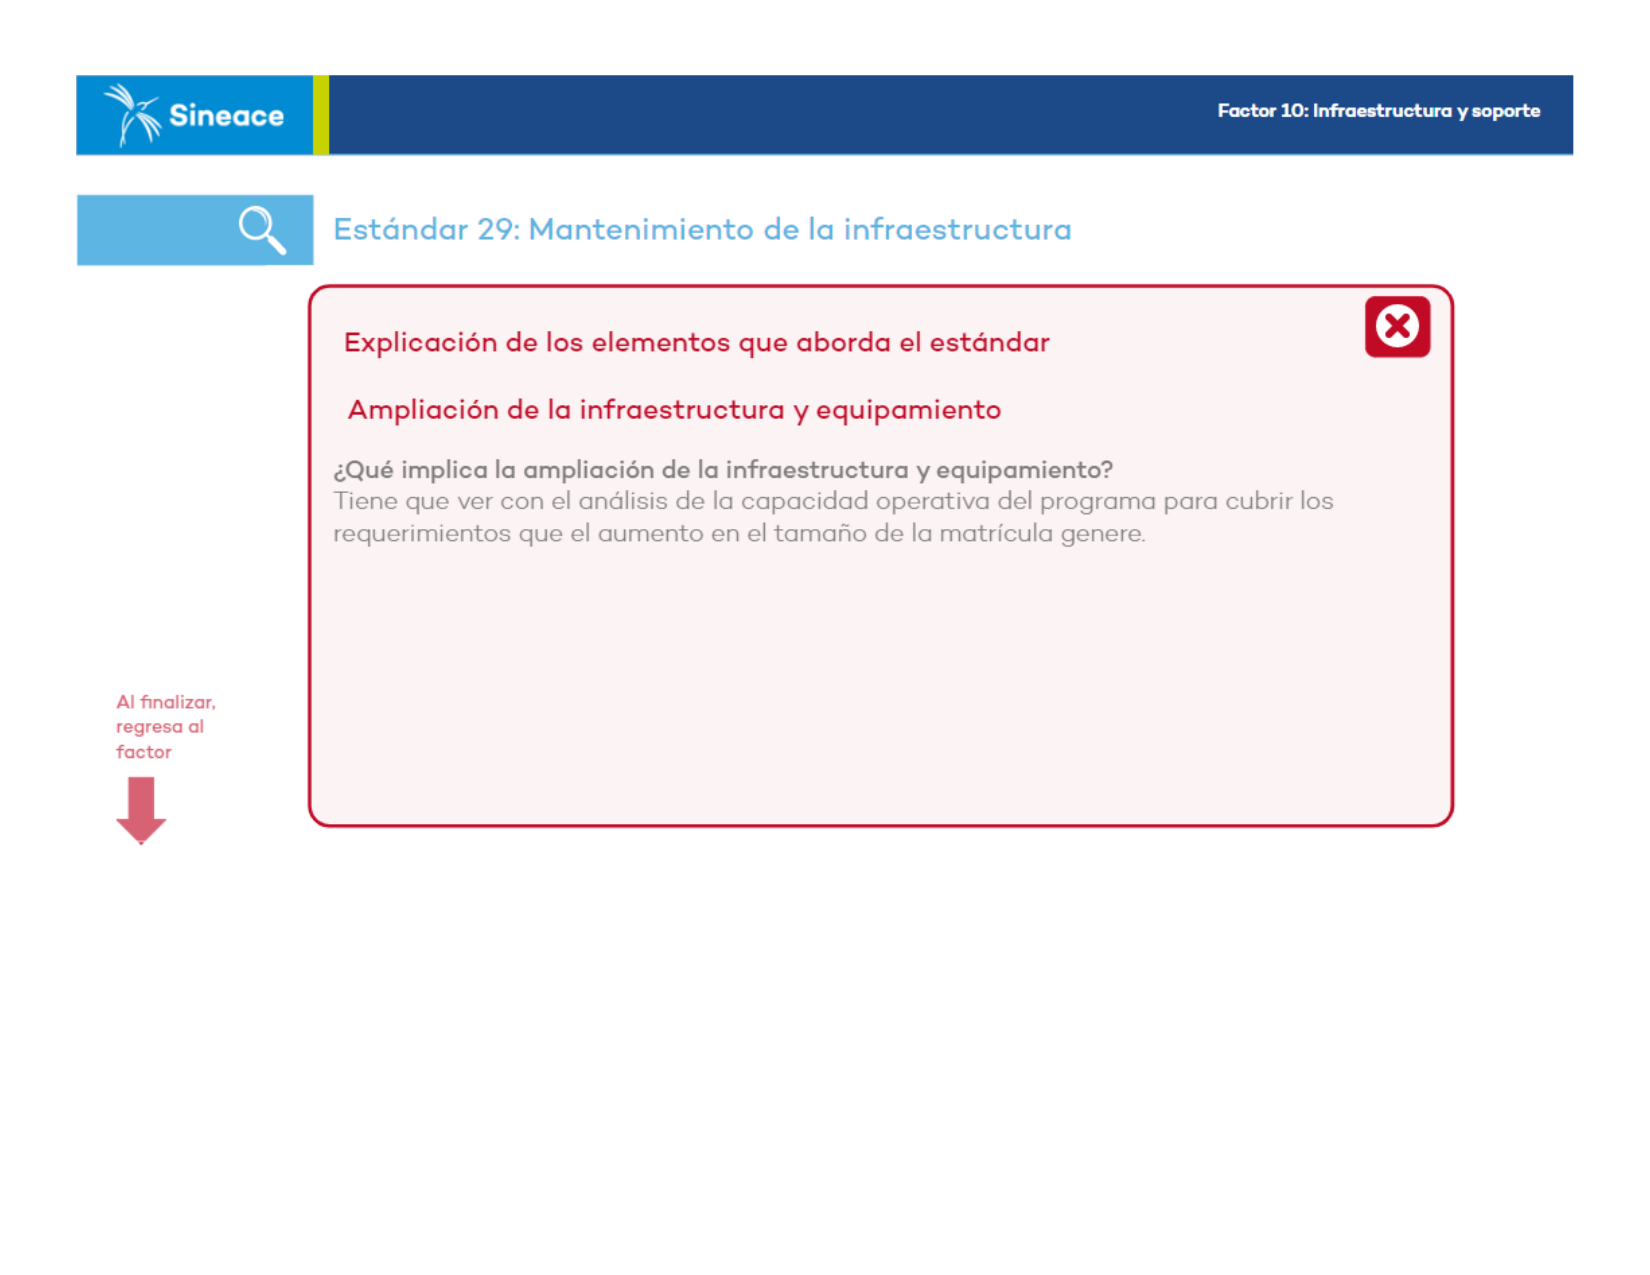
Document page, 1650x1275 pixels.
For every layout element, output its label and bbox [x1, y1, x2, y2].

picture [75, 75, 1574, 846]
